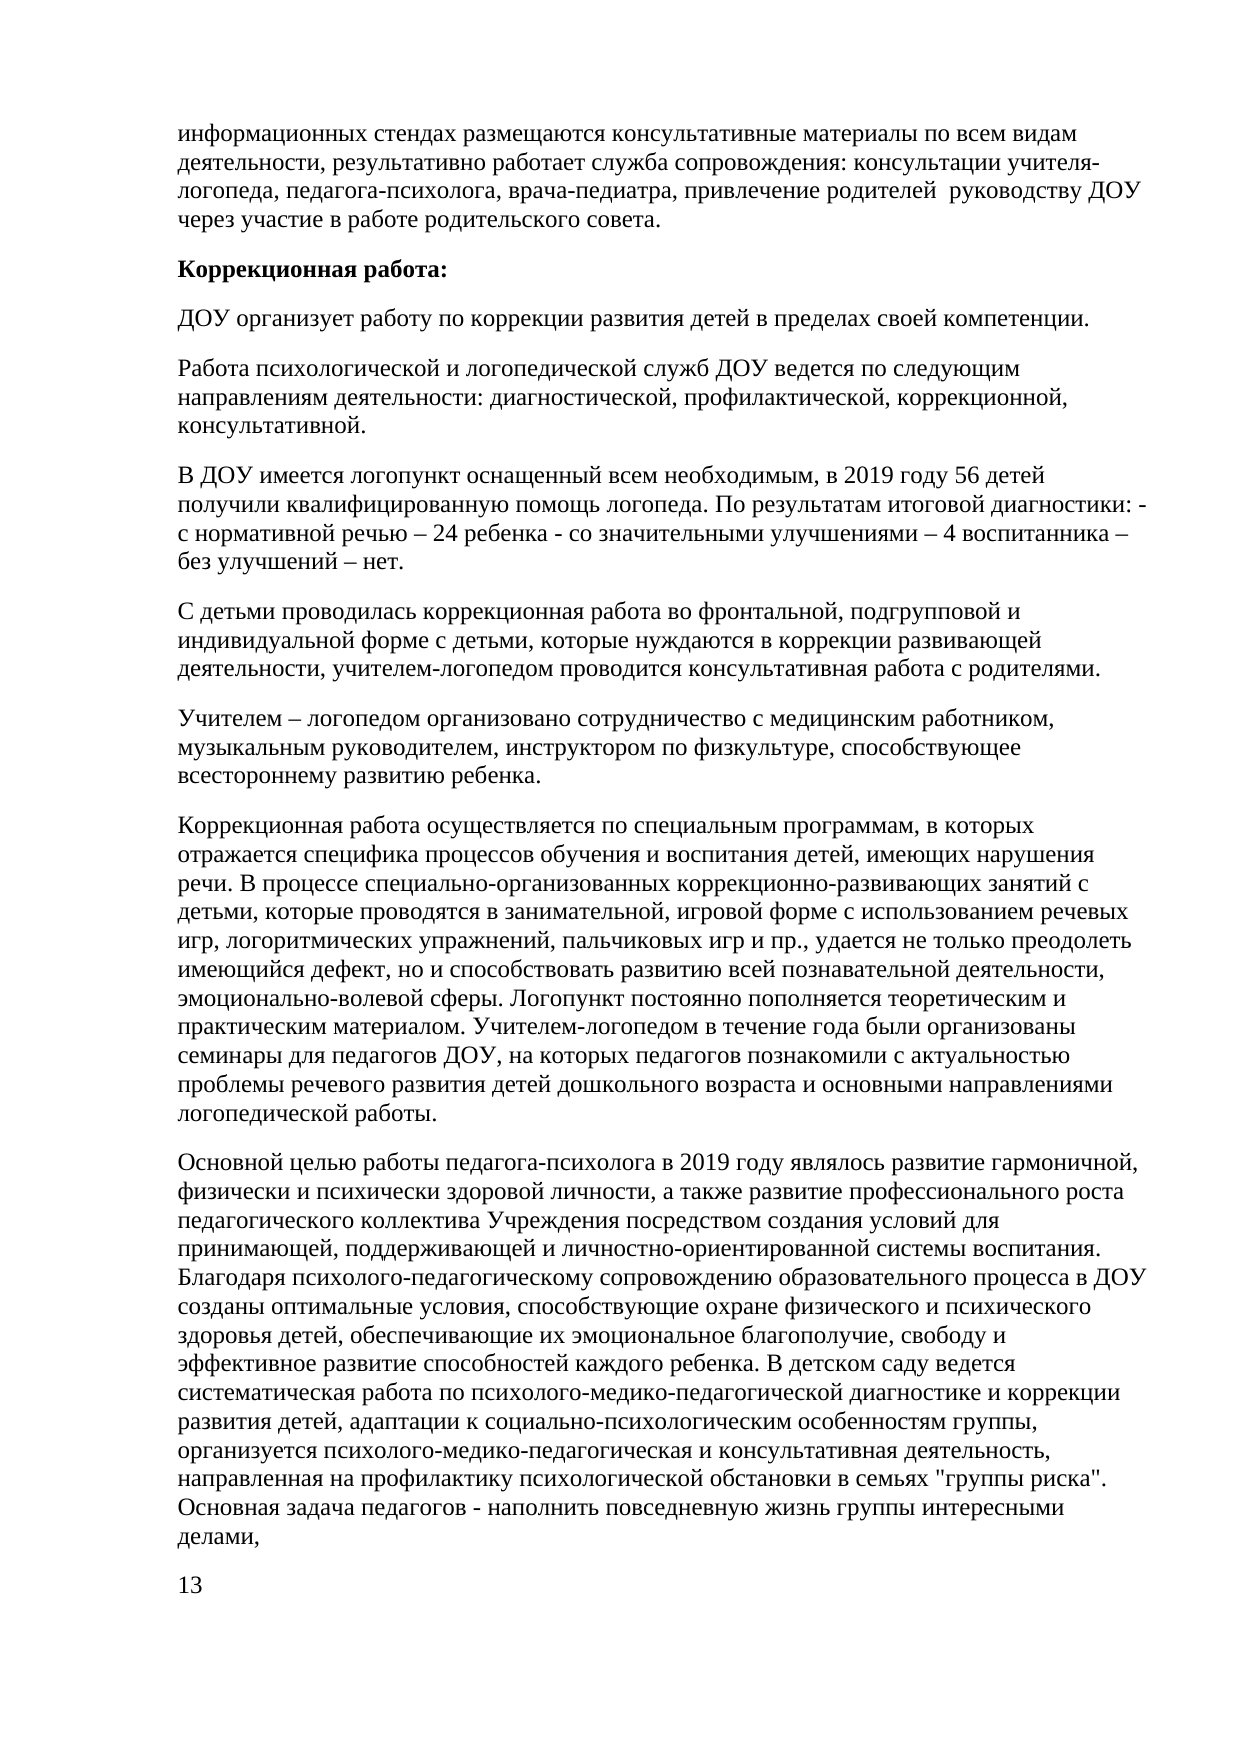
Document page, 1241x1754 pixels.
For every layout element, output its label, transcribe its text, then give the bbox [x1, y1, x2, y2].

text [177, 118, 1152, 233]
text Коррекционная работа осуществляется по специальным программам, в которых отражается специфика процессов обучения и воспитания детей, имеющих нарушения речи. В процессе специально-организованных коррекционно-развивающих занятий с детьми, которые проводятся в занимательной, игровой форме с использованием речевых игр, логоритмических упражнений, пальчиковых игр и пр., удается не только преодолеть имеющийся дефект, но и способствовать развитию всей познавательной деятельности, эмоционально-волевой сферы. Логопункт постоянно пополняется теоретическим и практическим материалом. Учителем-логопедом в течение года были организованы семинары для педагогов ДОУ, на которых педагогов познакомили с актуальностью проблемы речевого развития детей дошкольного возраста и основными направлениями логопедической работы. [177, 810, 1152, 1126]
text С детьми проводилась коррекционная работа во фронтальной, подгрупповой и индивидуальной форме с детьми, которые нуждаются в коррекции развивающей деятельности, учителем-логопедом проводится консультативная работа с родителями. [177, 596, 1152, 682]
text В ДОУ имеется логопункт оснащенный всем необходимым, в 2019 году 56 детей получили квалифицированную помощь логопеда. По результатам итоговой диагностики: - с нормативной речью – 24 ребенка - со значительными улучшениями – 4 воспитанника – без улучшений – нет. [177, 460, 1152, 575]
text Работа психологической и логопедической служб ДОУ ведется по следующим направлениям деятельности: диагностической, профилактической, коррекционной, консультативной. [177, 353, 1152, 439]
text Основной целью работы педагога-психолога в 2019 году являлось развитие гармоничной, физически и психически здоровой личности, а также развитие профессионального роста педагогического коллектива Учреждения посредством создания условий для принимающей, поддерживающей и личностно-ориентированной системы воспитания. Благодаря психолого-педагогическому сопровождению образовательного процесса в ДОУ созданы оптимальные условия, способствующие охране физического и психического здоровья детей, обеспечивающие их эмоциональное благополучие, свободу и эффективное развитие способностей каждого ребенка. В детском саду ведется систематическая работа по психолого-медико-педагогической диагностике и коррекции развития детей, адаптации к социально-психологическим особенностям группы, организуется психолого-медико-педагогическая и консультативная деятельность, направленная на профилактику психологической обстановки в семьях "группы риска". Основная задача педагогов - наполнить повседневную жизнь группы интересными делами, [177, 1147, 1152, 1550]
text Учителем – логопедом организовано сотрудничество с медицинским работником, музыкальным руководителем, инструктором по физкультуре, способствующее всестороннему развитию ребенка. [177, 703, 1152, 789]
text Коррекционная работа: [177, 254, 1152, 283]
text 13 [177, 1571, 1152, 1599]
text ДОУ организует работу по коррекции развития детей в пределах своей компетенции. [177, 303, 1152, 332]
